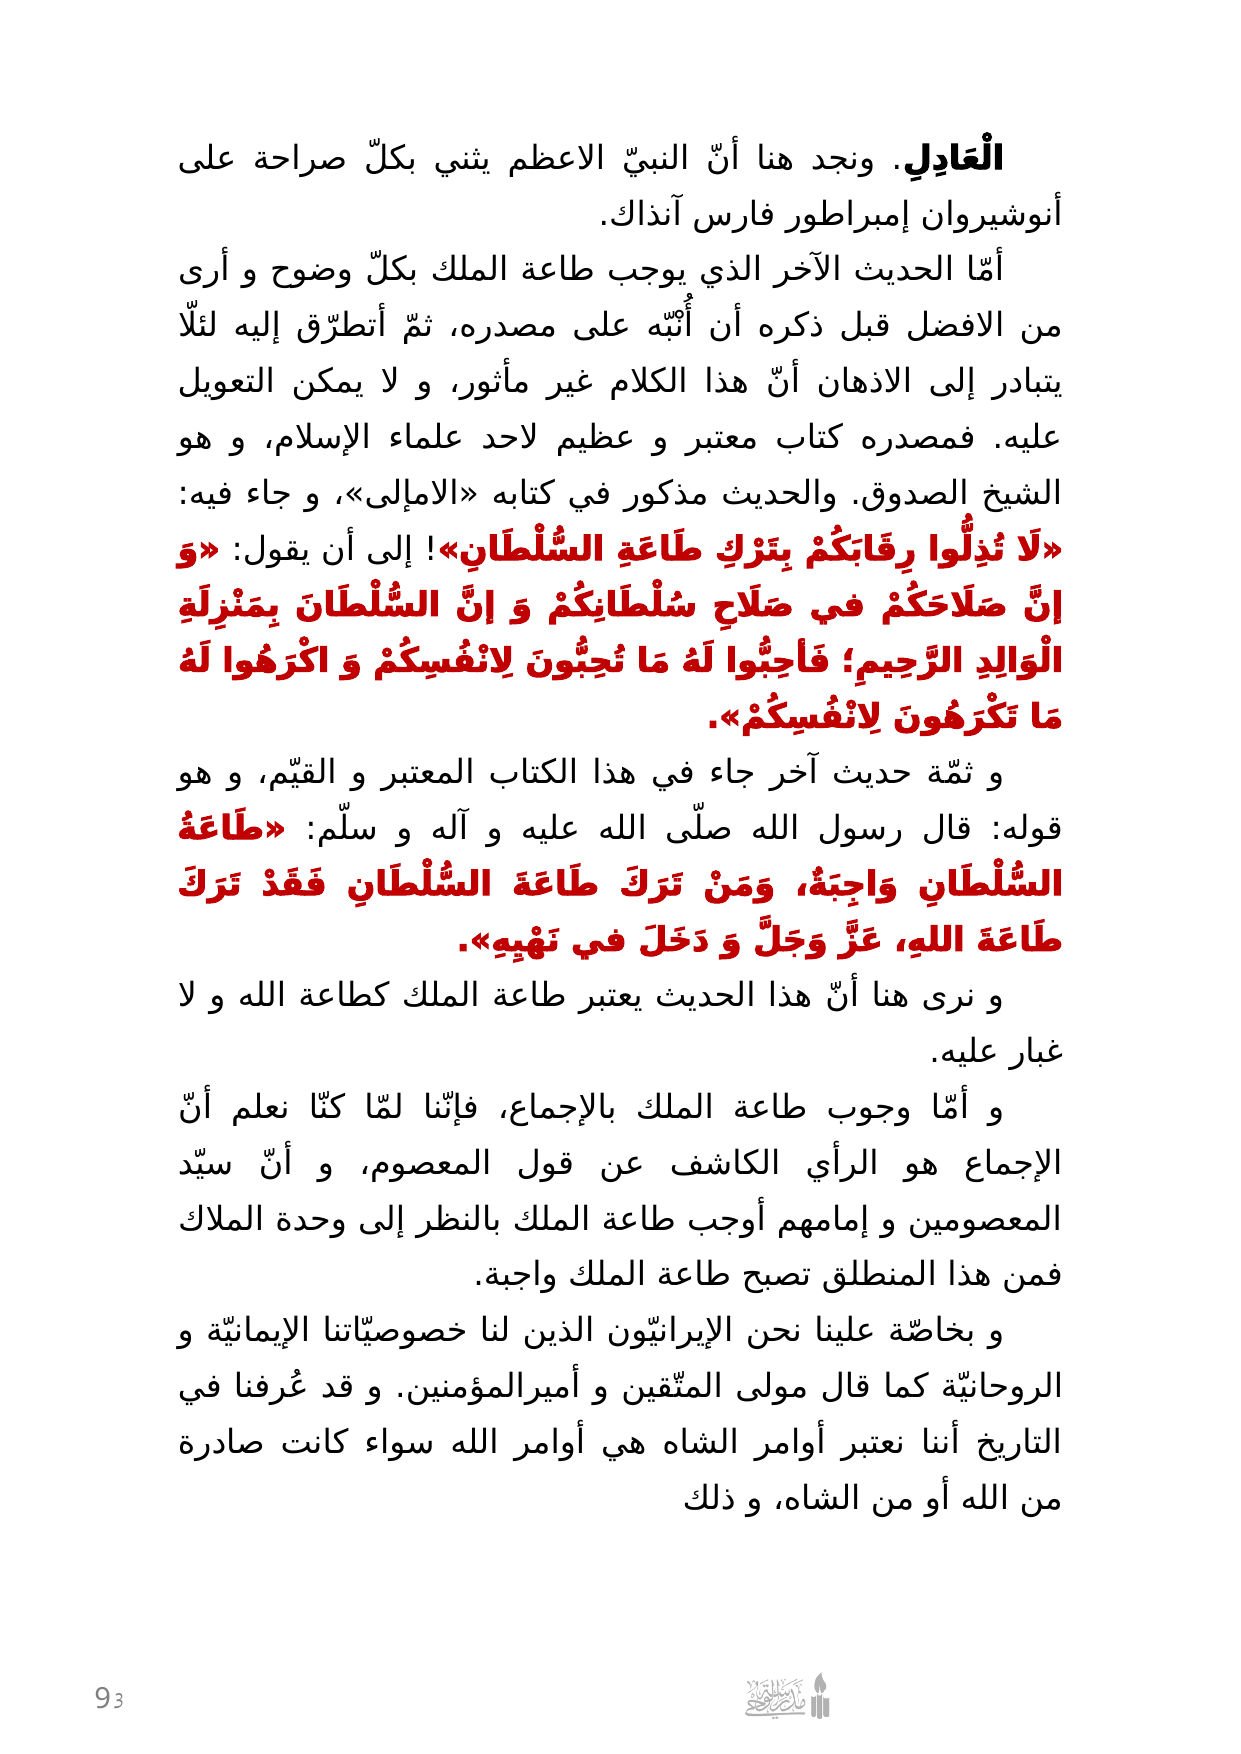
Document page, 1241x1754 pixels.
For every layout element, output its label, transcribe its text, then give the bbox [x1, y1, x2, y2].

text و نرى هنا أنّ هذا الحديث يعتبر طاعة الملك كطاعة الله و لا غبار عليه. [177, 973, 1063, 1085]
text و أمّا وجوب طاعة الملك بالإجماع، فإنّنا لمّا كنّا نعلم أنّ الإجماع هو الرأي الكاشف عن قول المعصوم، و أنّ سيّد المعصومين و إمامهم أوجب طاعة الملك بالنظر إلى وحدة الملاك فمن هذا المنطلق تصبح طاعة الملك واجبة. [177, 1085, 1063, 1308]
text و ثمّة حديث آخر جاء في هذا الكتاب المعتبر و القيّم، و هو قوله: قال رسول الله صلّى الله عليه و آله و سلّم: «طَاعَةُ السُّلْطَانِ وَاجِبَةٌ، وَمَنْ تَرَكَ طَاعَةَ السُّلْطَانِ فَقَدْ تَرَكَ طَاعَةَ اللهِ، عَزَّ وَجَلَّ وَ دَخَلَ في نَهْيِهِ». [177, 750, 1063, 973]
text أمّا الحديث الآخر الذي يوجب طاعة الملك بكلّ وضوح و أرى من الافضل قبل ذكره أن أُنْبّه على مصدره، ثمّ أتطرّق إليه لئلّا يتبادر إلى الاذهان أنّ هذا الكلام غير مأثور، و لا يمكن التعويل عليه. فمصدره كتاب معتبر و عظيم لاحد علماء الإسلام، و هو الشيخ الصدوق. والحديث مذكور في كتابه «الامإلى»، و جاء فيه‏: «لَا تُذِلُّوا رِقَابَكُمْ بِتَرْكِ طَاعَةِ السُّلْطَانِ»! إلى أن يقول: «وَ إنَّ صَلَاحَكُمْ في صَلَاحِ سُلْطَانِكُمْ وَ إنَّ السُّلْطَانَ بِمَنْزِلَةِ الْوَالِدِ الرَّحِيمِ؛ فَأحِبُّوا لَهُ مَا تُحِبُّونَ لِانْفُسِكُمْ وَ اكْرَهُوا لَهُ مَا تَكْرَهُونَ لِانْفُسِكُمْ». [177, 247, 1063, 750]
text و بخاصّة علينا نحن الإيرانيّون الذين لنا خصوصيّاتنا الإيمانيّة و الروحانيّة كما قال مولى المتّقين و أميرالمؤمنين. و قد عُرفنا في التاريخ أننا نعتبر أوامر الشاه هي أوامر الله سواء كانت صادرة من الله أو من الشاه، و ذلك‏ [177, 1308, 1063, 1532]
picture [745, 1672, 830, 1719]
text الْعَادِلِ. ونجد هنا أنّ النبيّ الاعظم يثني بكلّ صراحة على أنوشيروان إمبراطور فارس آنذاك. [177, 136, 1063, 247]
